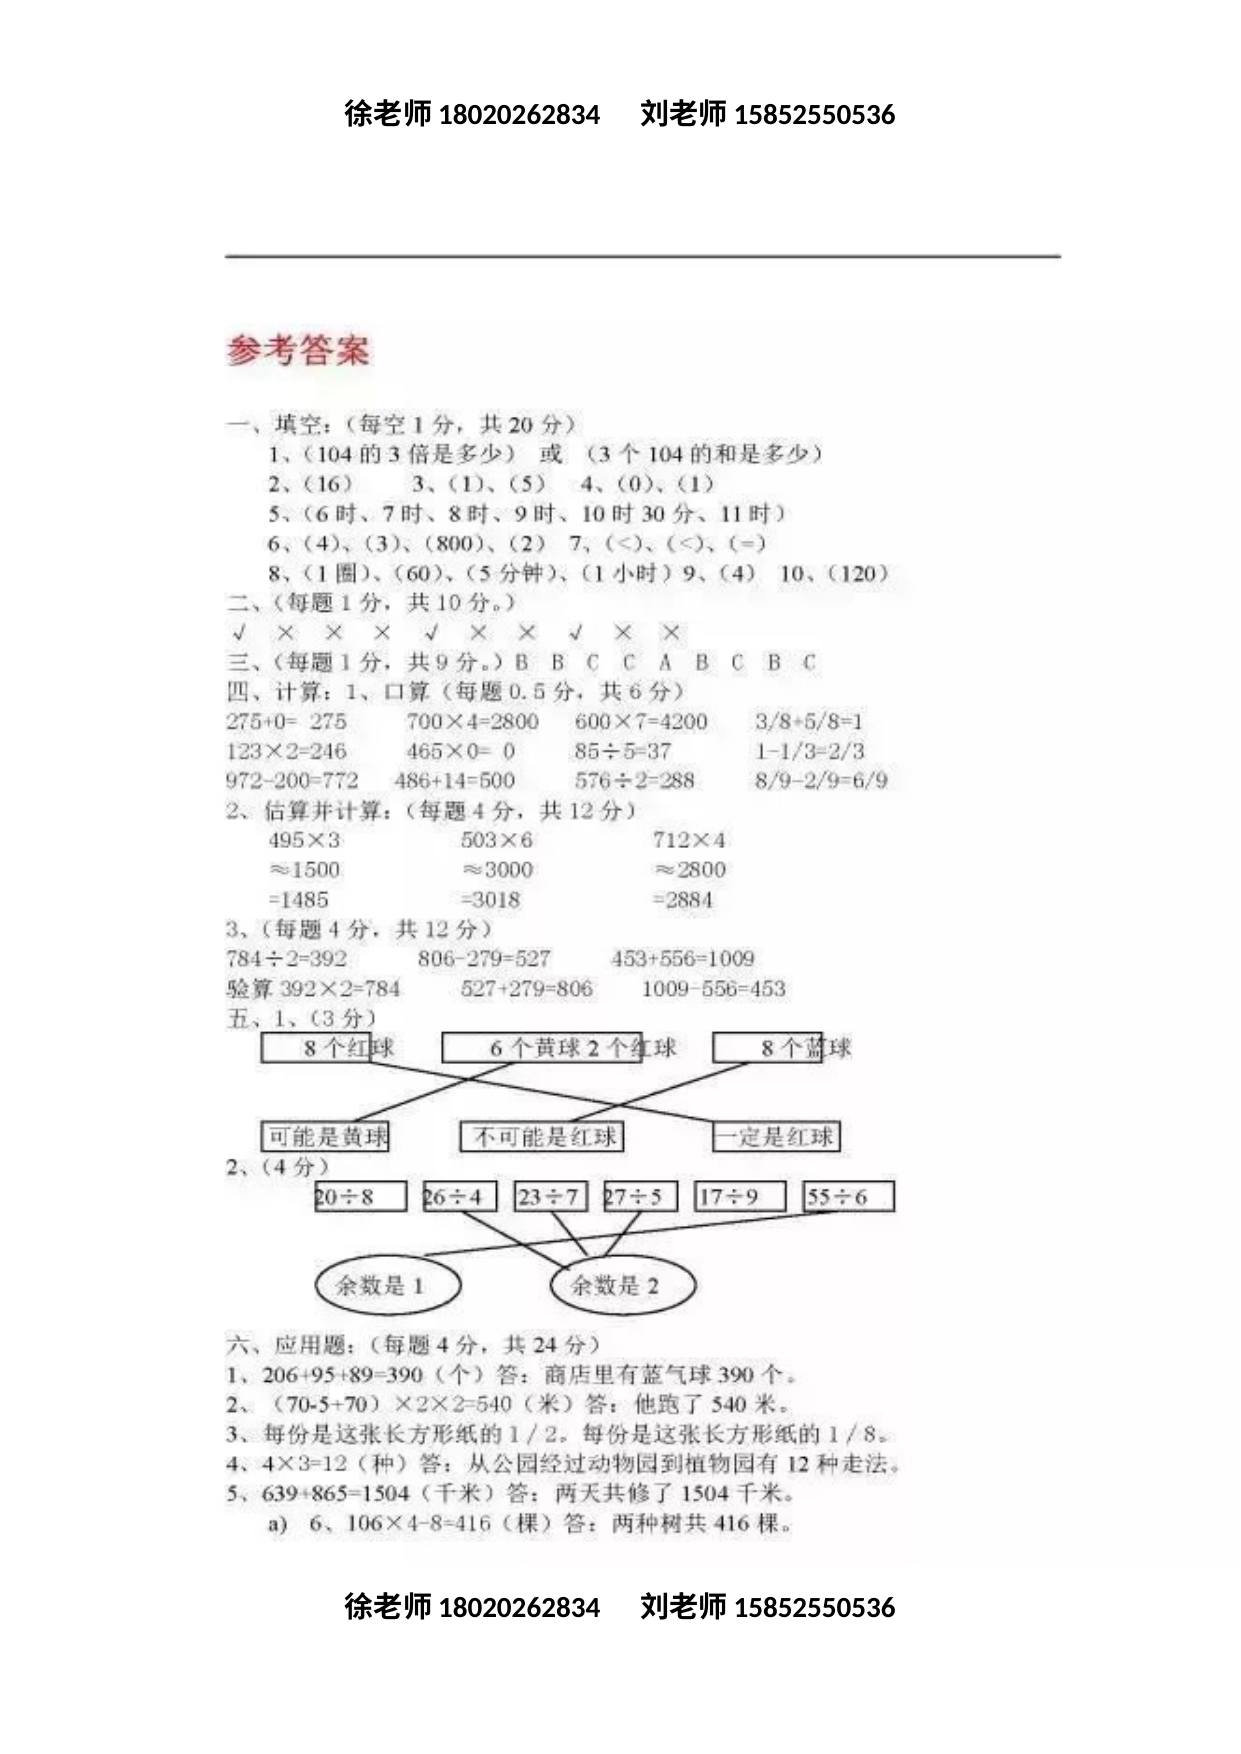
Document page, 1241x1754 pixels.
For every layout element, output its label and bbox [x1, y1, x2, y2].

picture [46, 154, 1240, 1565]
